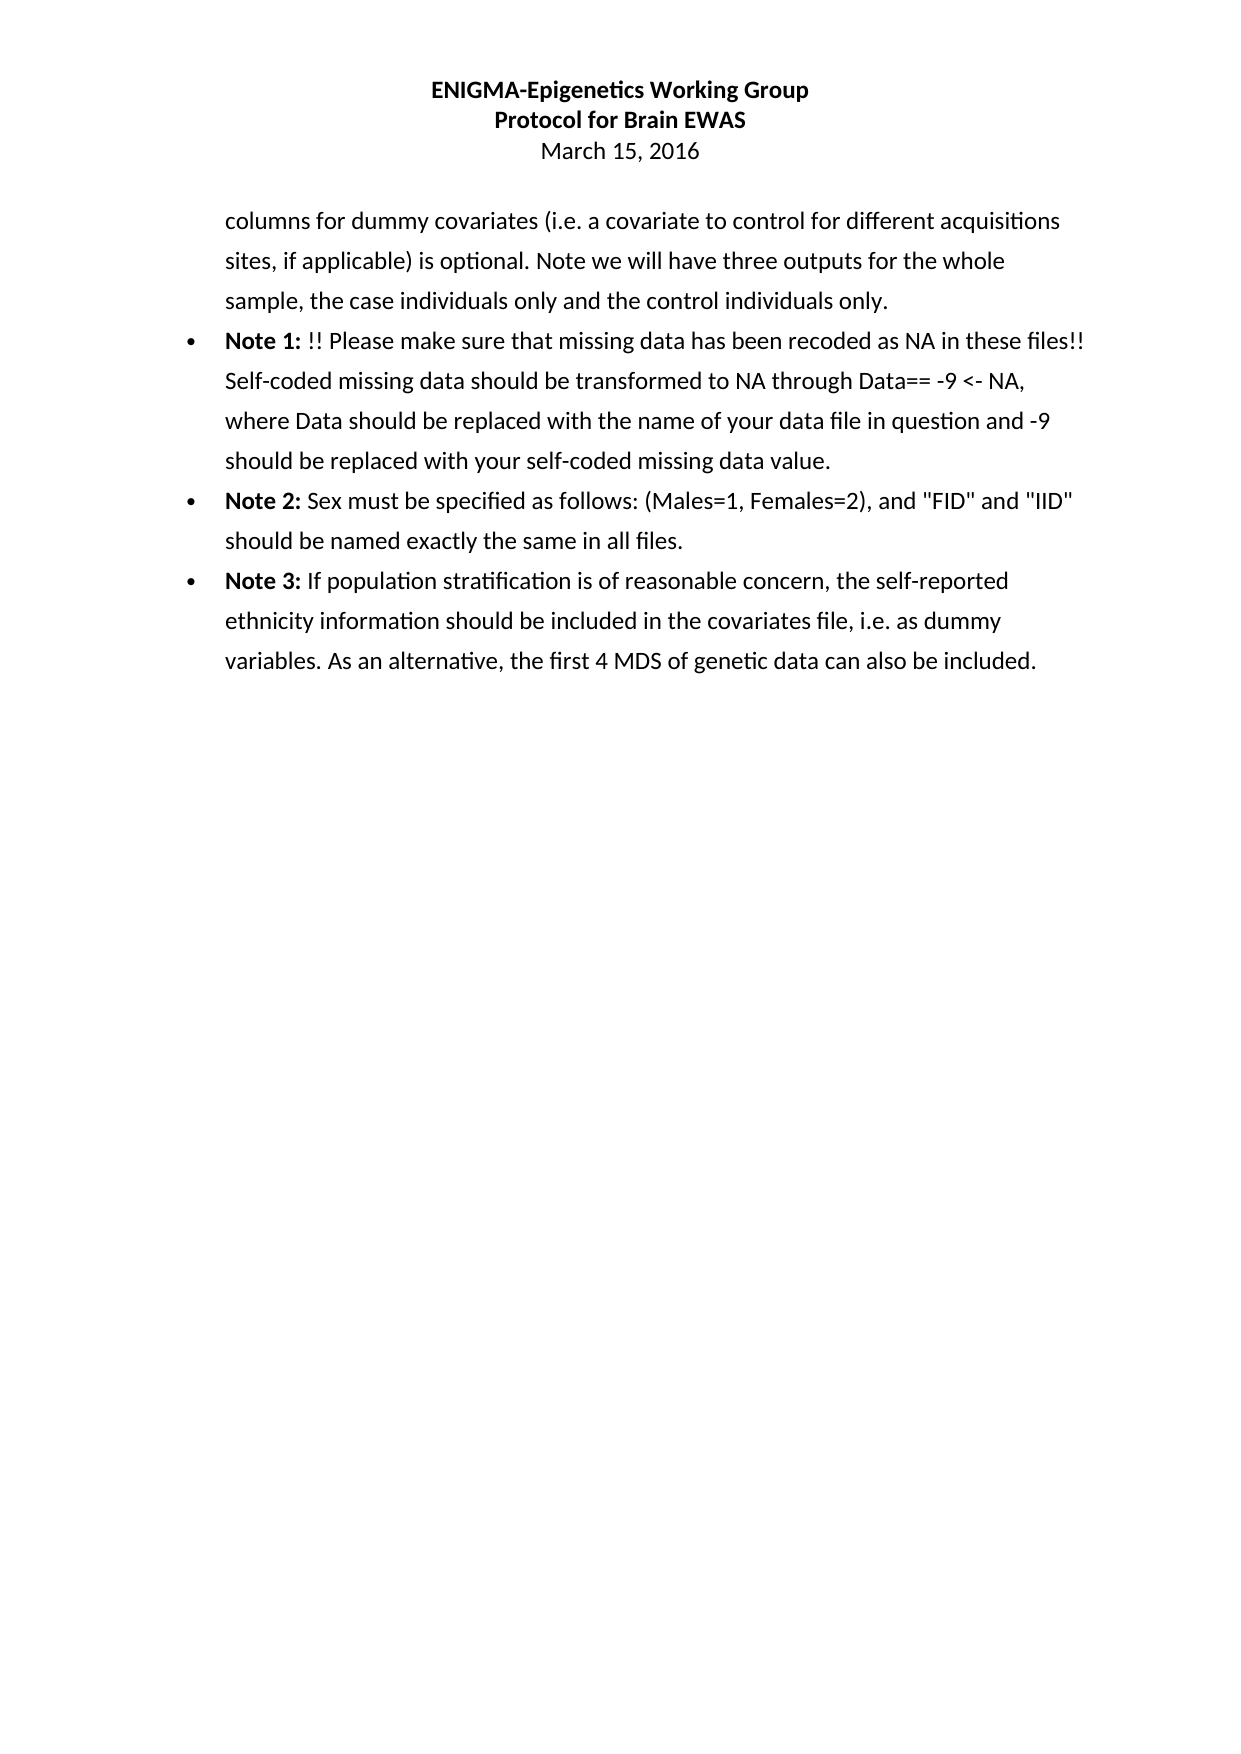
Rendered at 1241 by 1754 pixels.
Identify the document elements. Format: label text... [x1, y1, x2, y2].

list Note 3: If population stratification is of reasonable concern, the self-reported ethnicity information should be included in the covariates file, i.e. as dummy variables. As an alternative, the first 4 MDS of genetic data can also be included. [187, 556, 1090, 676]
list Note 1: !! Please make sure that missing data has been recoded as NA in these files!! Self-coded missing data should be transformed to NA through Data== -9 <- NA, where Data should be replaced with the name of your data file in question and -9 should be replaced with your self-coded missing data value. [187, 316, 1090, 476]
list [187, 196, 1090, 316]
list Note 2: Sex must be specified as follows: (Males=1, Females=2), and "FID" and "IID" should be named exactly the same in all files. [187, 476, 1090, 556]
